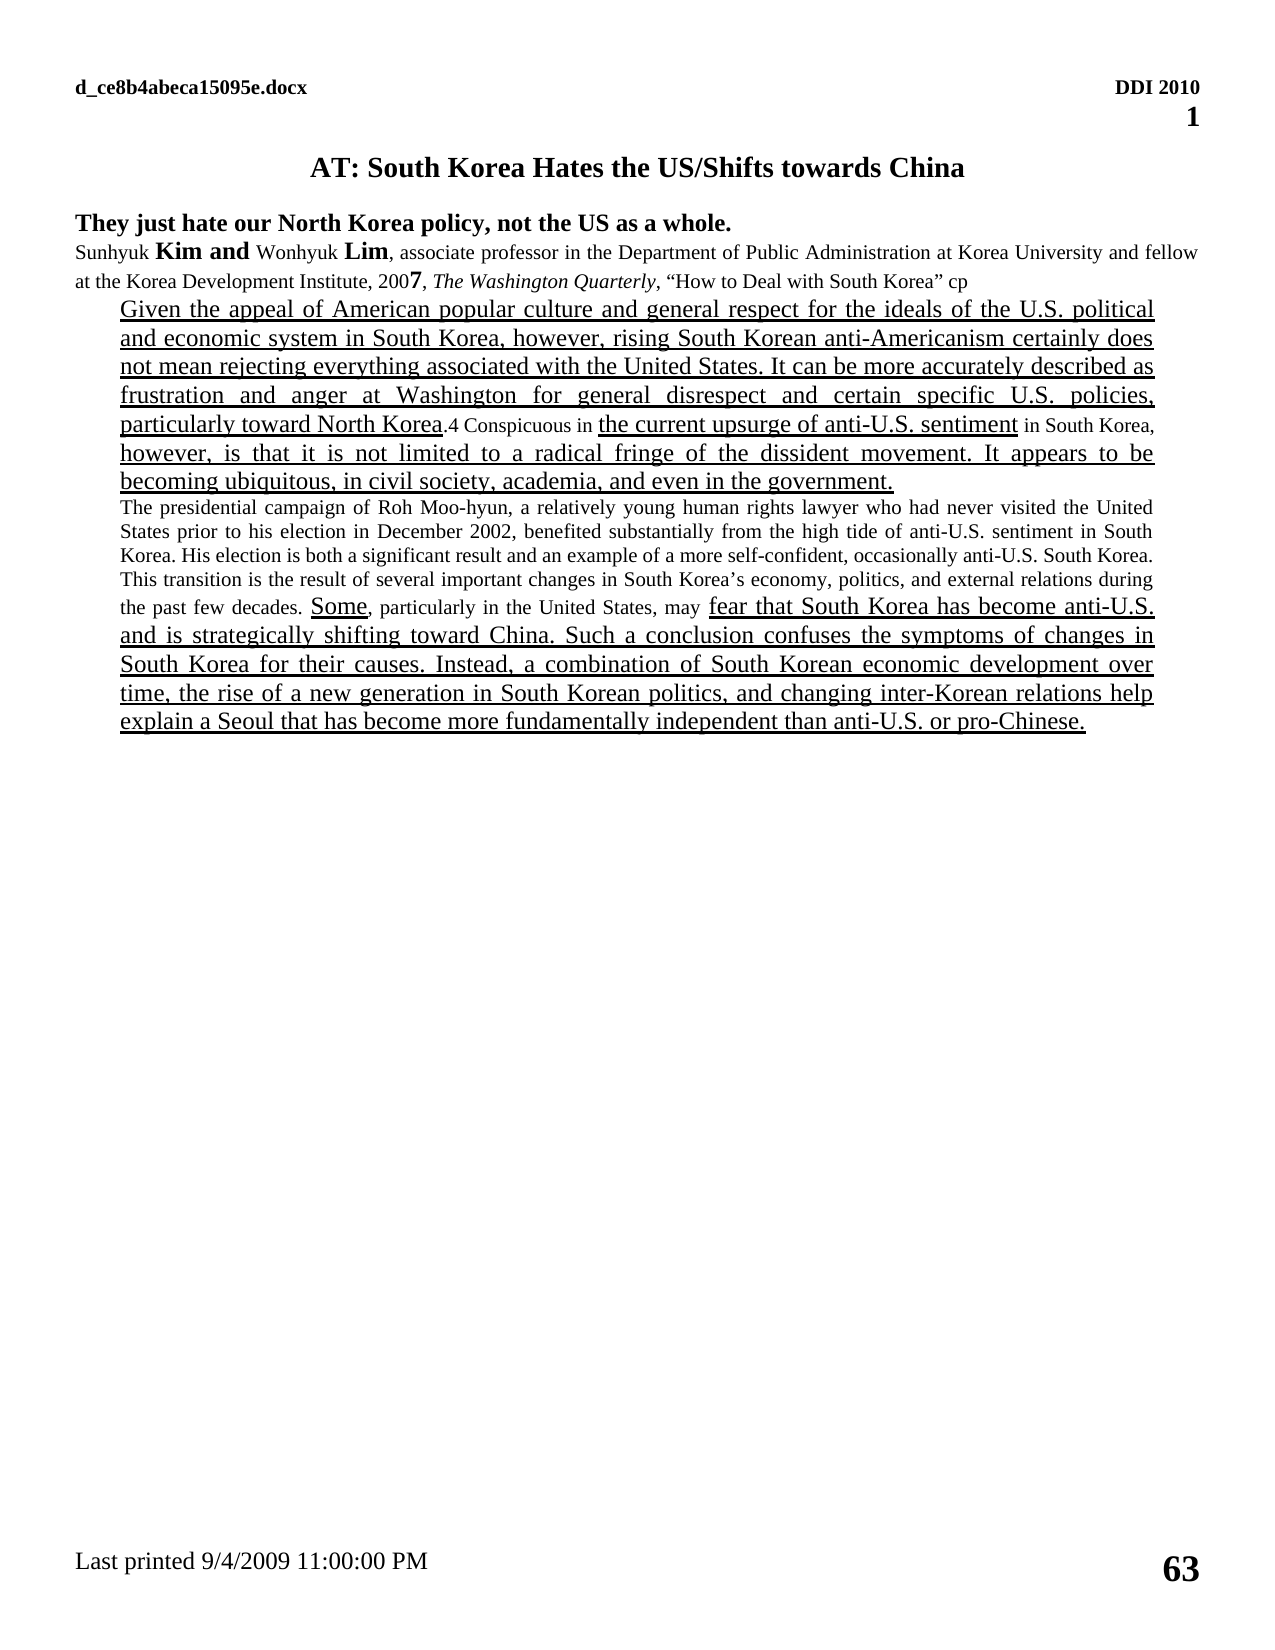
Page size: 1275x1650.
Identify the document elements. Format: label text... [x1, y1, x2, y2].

text They just hate our North Korea policy, not the US as a whole. [75, 208, 1200, 236]
text Given the appeal of American popular culture and general respect for the ideals of the U.S. political and economic system in South Korea, however, rising South Korean anti-Americanism certainly does not mean rejecting everything associated with the United States. It can be more accurately described as frustration and anger at Washington for general disrespect and certain specific U.S. policies, particularly toward North Korea.4 Conspicuous in the current upsurge of anti-U.S. sentiment in South Korea, however, is that it is not limited to a radical fringe of the dissident movement. It appears to be becoming ubiquitous, in civil society, academia, and even in the government. [120, 408, 1155, 463]
text The presidential campaign of Roh Moo-hyun, a relatively young human rights lawyer who had never visited the United States prior to his election in December 2002, benefited substantially from the high tide of anti-U.S. sentiment in South Korea. His election is both a significant result and an example of a more self-confident, occasionally anti-U.S. South Korea. This transition is the result of several important changes in South Korea’s economy, politics, and external relations during the past few decades. Some, particularly in the United States, may fear that South Korea has become anti-U.S. and is strategically shifting toward China. Such a conclusion confuses the symptoms of changes in South Korea for their causes. Instead, a combination of South Korean economic development over time, the rise of a new generation in South Korean politics, and changing inter-Korean relations help explain a Seoul that has become more fundamentally independent than anti-U.S. or pro-Chinese. [120, 648, 1155, 735]
text Sunhyuk Kim and Wonhyuk Lim, associate professor in the Department of Public Administration at Korea University and fellow at the Korea Development Institute, 2007, The Washington Quarterly, “How to Deal with South Korea” cp [75, 236, 1200, 294]
text The presidential campaign of Roh Moo-hyun, a relatively young human rights lawyer who had never visited the United States prior to his election in December 2002, benefited substantially from the high tide of anti-U.S. sentiment in South Korea. His election is both a significant result and an example of a more self-confident, occasionally anti-U.S. South Korea. This transition is the result of several important changes in South Korea’s economy, politics, and external relations during the past few decades. Some, particularly in the United States, may fear that South Korea has become anti-U.S. and is strategically shifting toward China. Such a conclusion confuses the symptoms of changes in South Korea for their causes. Instead, a combination of South Korean economic development over time, the rise of a new generation in South Korean politics, and changing inter-Korean relations help explain a Seoul that has become more fundamentally independent than anti-U.S. or pro-Chinese. [120, 495, 1155, 645]
subtitle AT: South Korea Hates the US/Shifts towards China [75, 150, 1200, 183]
text Given the appeal of American popular culture and general respect for the ideals of the U.S. political and economic system in South Korea, however, rising South Korean anti-Americanism certainly does not mean rejecting everything associated with the United States. It can be more accurately described as frustration and anger at Washington for general disrespect and certain specific U.S. policies, particularly toward North Korea.4 Conspicuous in the current upsurge of anti-U.S. sentiment in South Korea, however, is that it is not limited to a radical fringe of the dissident movement. It appears to be becoming ubiquitous, in civil society, academia, and even in the government. [120, 322, 1155, 376]
